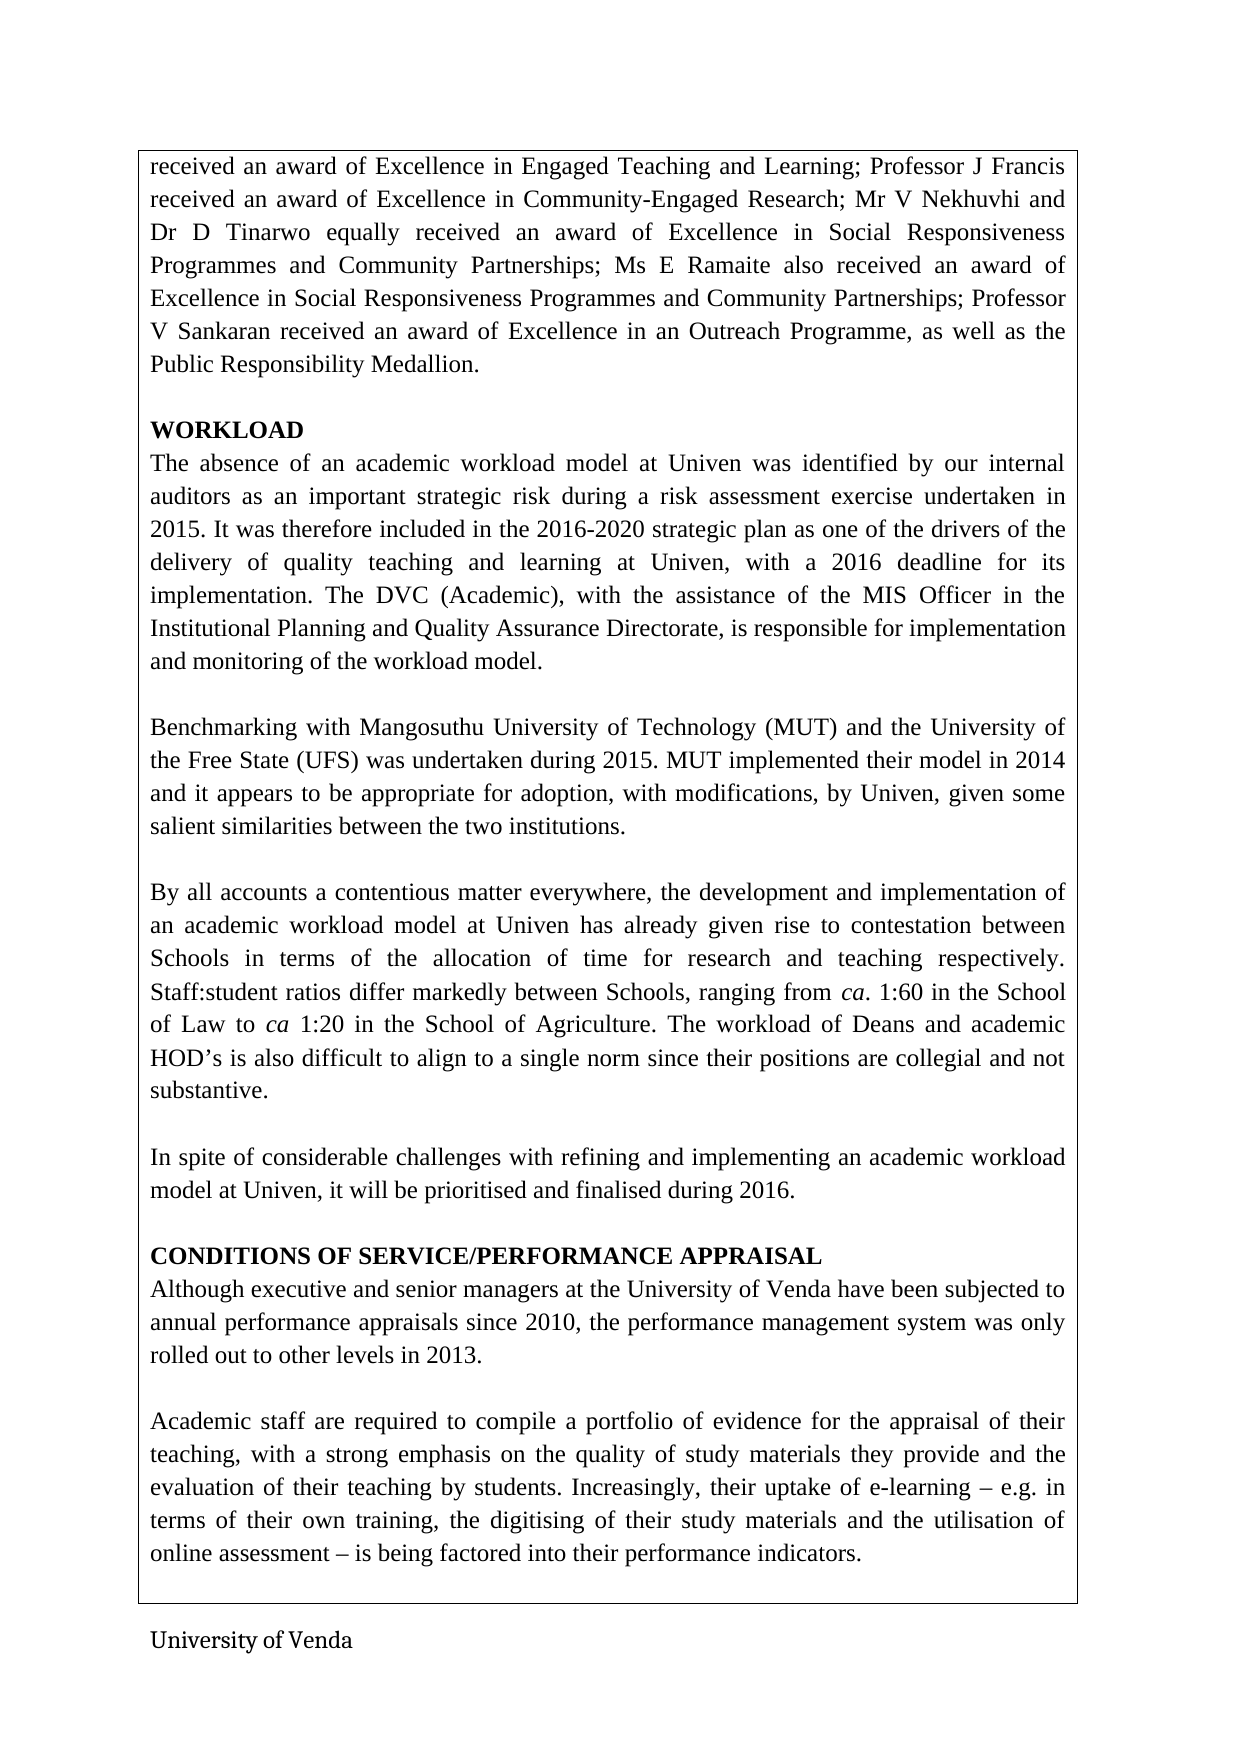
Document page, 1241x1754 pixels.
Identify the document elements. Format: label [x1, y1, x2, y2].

table_cell [139, 151, 1077, 1603]
